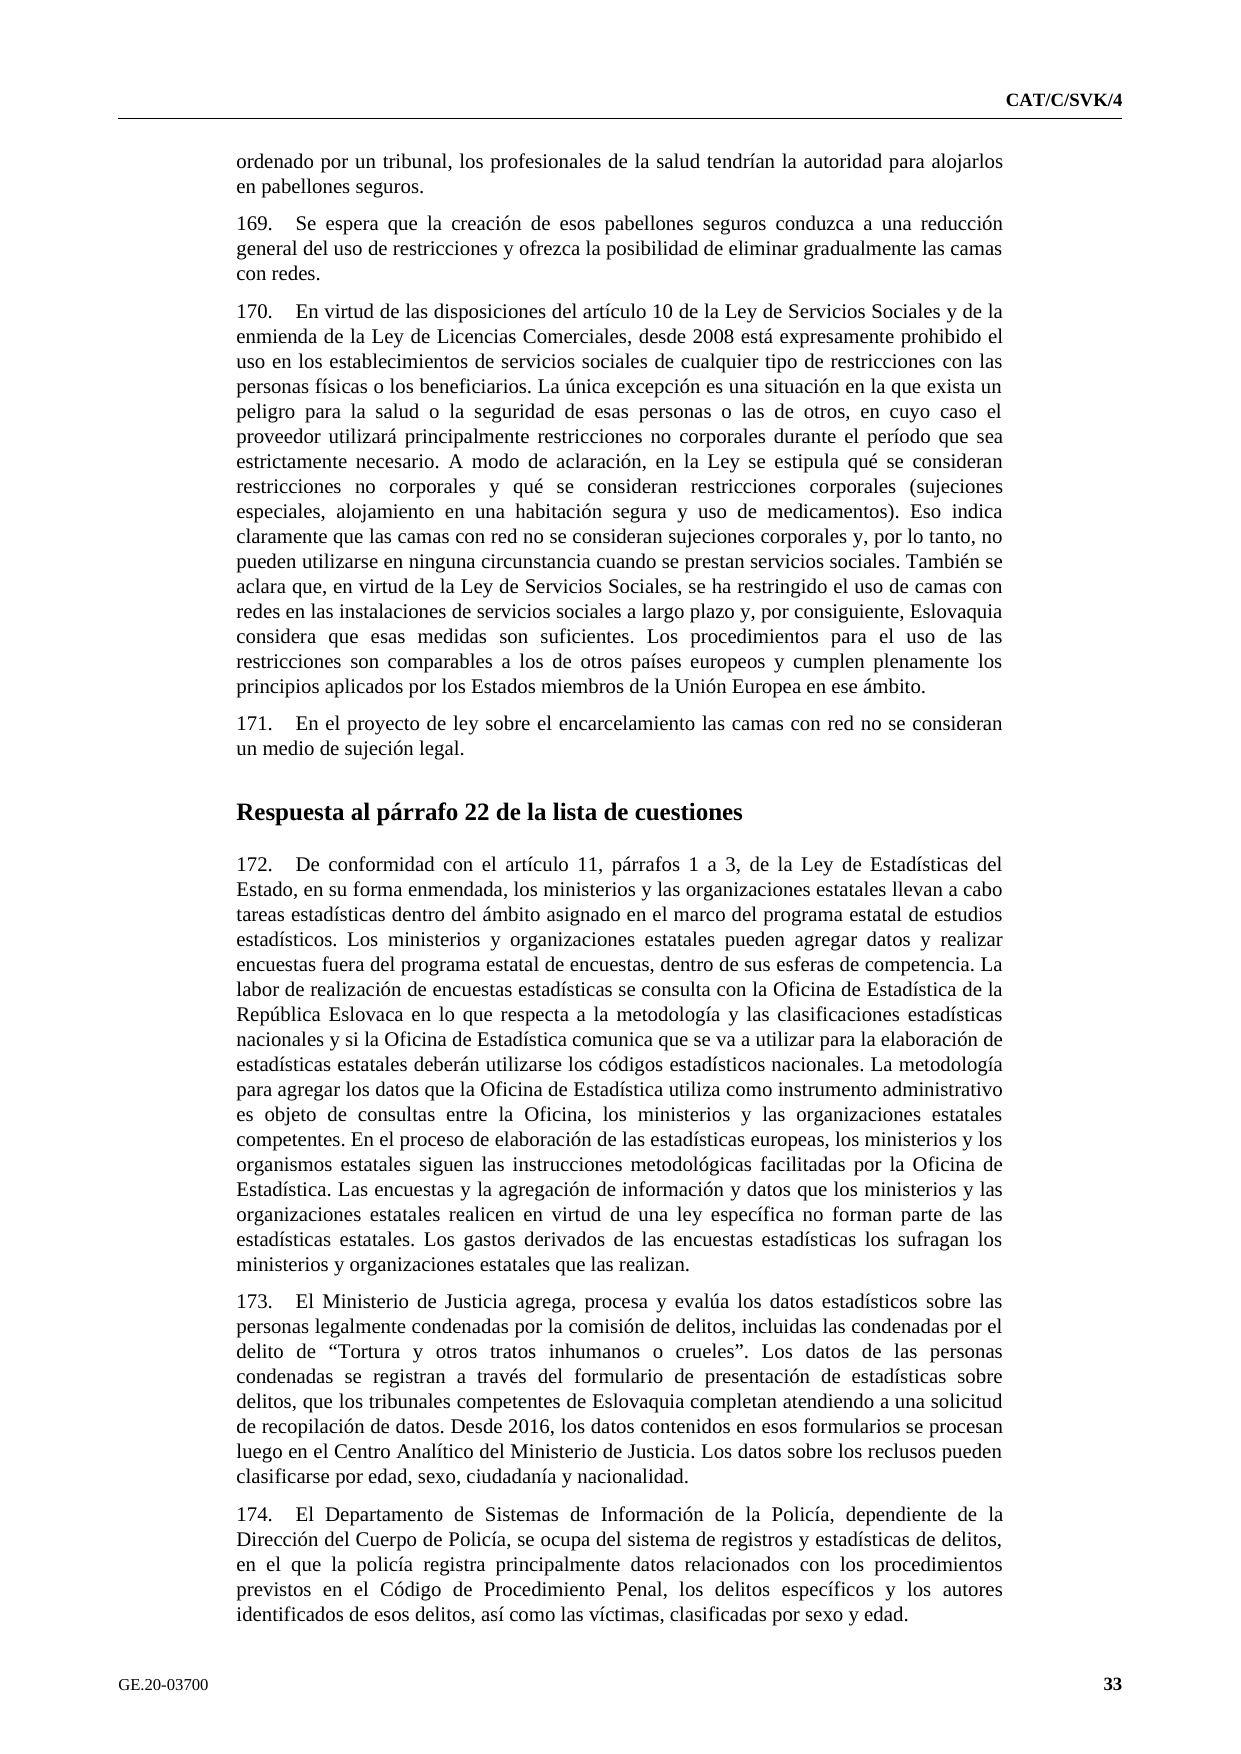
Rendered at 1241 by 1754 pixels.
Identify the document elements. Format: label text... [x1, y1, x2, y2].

text 173. El Ministerio de Justicia agrega, procesa y evalúa los datos estadísticos sobre las personas legalmente condenadas por la comisión de delitos, incluidas las condenadas por el delito de “Tortura y otros tratos inhumanos o crueles”. Los datos de las personas condenadas se registran a través del formulario de presentación de estadísticas sobre delitos, que los tribunales competentes de Eslovaquia completan atendiendo a una solicitud de recopilación de datos. Desde 2016, los datos contenidos en esos formularios se procesan luego en el Centro Analítico del Ministerio de Justicia. Los datos sobre los reclusos pueden clasificarse por edad, sexo, ciudadanía y nacionalidad. [236, 1288, 1004, 1488]
text Respuesta al párrafo 22 de la lista de cuestiones [118, 798, 1004, 826]
text 169. Se espera que la creación de esos pabellones seguros conduzca a una reducción general del uso de restricciones y ofrezca la posibilidad de eliminar gradualmente las camas con redes. [236, 210, 1004, 285]
text 170. En virtud de las disposiciones del artículo 10 de la Ley de Servicios Sociales y de la enmienda de la Ley de Licencias Comerciales, desde 2008 está expresamente prohibido el uso en los establecimientos de servicios sociales de cualquier tipo de restricciones con las personas físicas o los beneficiarios. La única excepción es una situación en la que exista un peligro para la salud o la seguridad de esas personas o las de otros, en cuyo caso el proveedor utilizará principalmente restricciones no corporales durante el período que sea estrictamente necesario. A modo de aclaración, en la Ley se estipula qué se consideran restricciones no corporales y qué se consideran restricciones corporales (sujeciones especiales, alojamiento en una habitación segura y uso de medicamentos). Eso indica claramente que las camas con red no se consideran sujeciones corporales y, por lo tanto, no pueden utilizarse en ninguna circunstancia cuando se prestan servicios sociales. También se aclara que, en virtud de la Ley de Servicios Sociales, se ha restringido el uso de camas con redes en las instalaciones de servicios sociales a largo plazo y, por consiguiente, Eslovaquia considera que esas medidas son suficientes. Los procedimientos para el uso de las restricciones son comparables a los de otros países europeos y cumplen plenamente los principios aplicados por los Estados miembros de la Unión Europea en ese ámbito. [236, 298, 1004, 698]
text 172. De conformidad con el artículo 11, párrafos 1 a 3, de la Ley de Estadísticas del Estado, en su forma enmendada, los ministerios y las organizaciones estatales llevan a cabo tareas estadísticas dentro del ámbito asignado en el marco del programa estatal de estudios estadísticos. Los ministerios y organizaciones estatales pueden agregar datos y realizar encuestas fuera del programa estatal de encuestas, dentro de sus esferas de competencia. La labor de realización de encuestas estadísticas se consulta con la Oficina de Estadística de la República Eslovaca en lo que respecta a la metodología y las clasificaciones estadísticas nacionales y si la Oficina de Estadística comunica que se va a utilizar para la elaboración de estadísticas estatales deberán utilizarse los códigos estadísticos nacionales. La metodología para agregar los datos que la Oficina de Estadística utiliza como instrumento administrativo es objeto de consultas entre la Oficina, los ministerios y las organizaciones estatales competentes. En el proceso de elaboración de las estadísticas europeas, los ministerios y los organismos estatales siguen las instrucciones metodológicas facilitadas por la Oficina de Estadística. Las encuestas y la agregación de información y datos que los ministerios y las organizaciones estatales realicen en virtud de una ley específica no forman parte de las estadísticas estatales. Los gastos derivados de las encuestas estadísticas los sufragan los ministerios y organizaciones estatales que las realizan. [236, 851, 1004, 1276]
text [236, 148, 1004, 198]
text 171. En el proyecto de ley sobre el encarcelamiento las camas con red no se consideran un medio de sujeción legal. [236, 710, 1004, 760]
text 174. El Departamento de Sistemas de Información de la Policía, dependiente de la Dirección del Cuerpo de Policía, se ocupa del sistema de registros y estadísticas de delitos, en el que la policía registra principalmente datos relacionados con los procedimientos previstos en el Código de Procedimiento Penal, los delitos específicos y los autores identificados de esos delitos, así como las víctimas, clasificadas por sexo y edad. [236, 1501, 1004, 1626]
